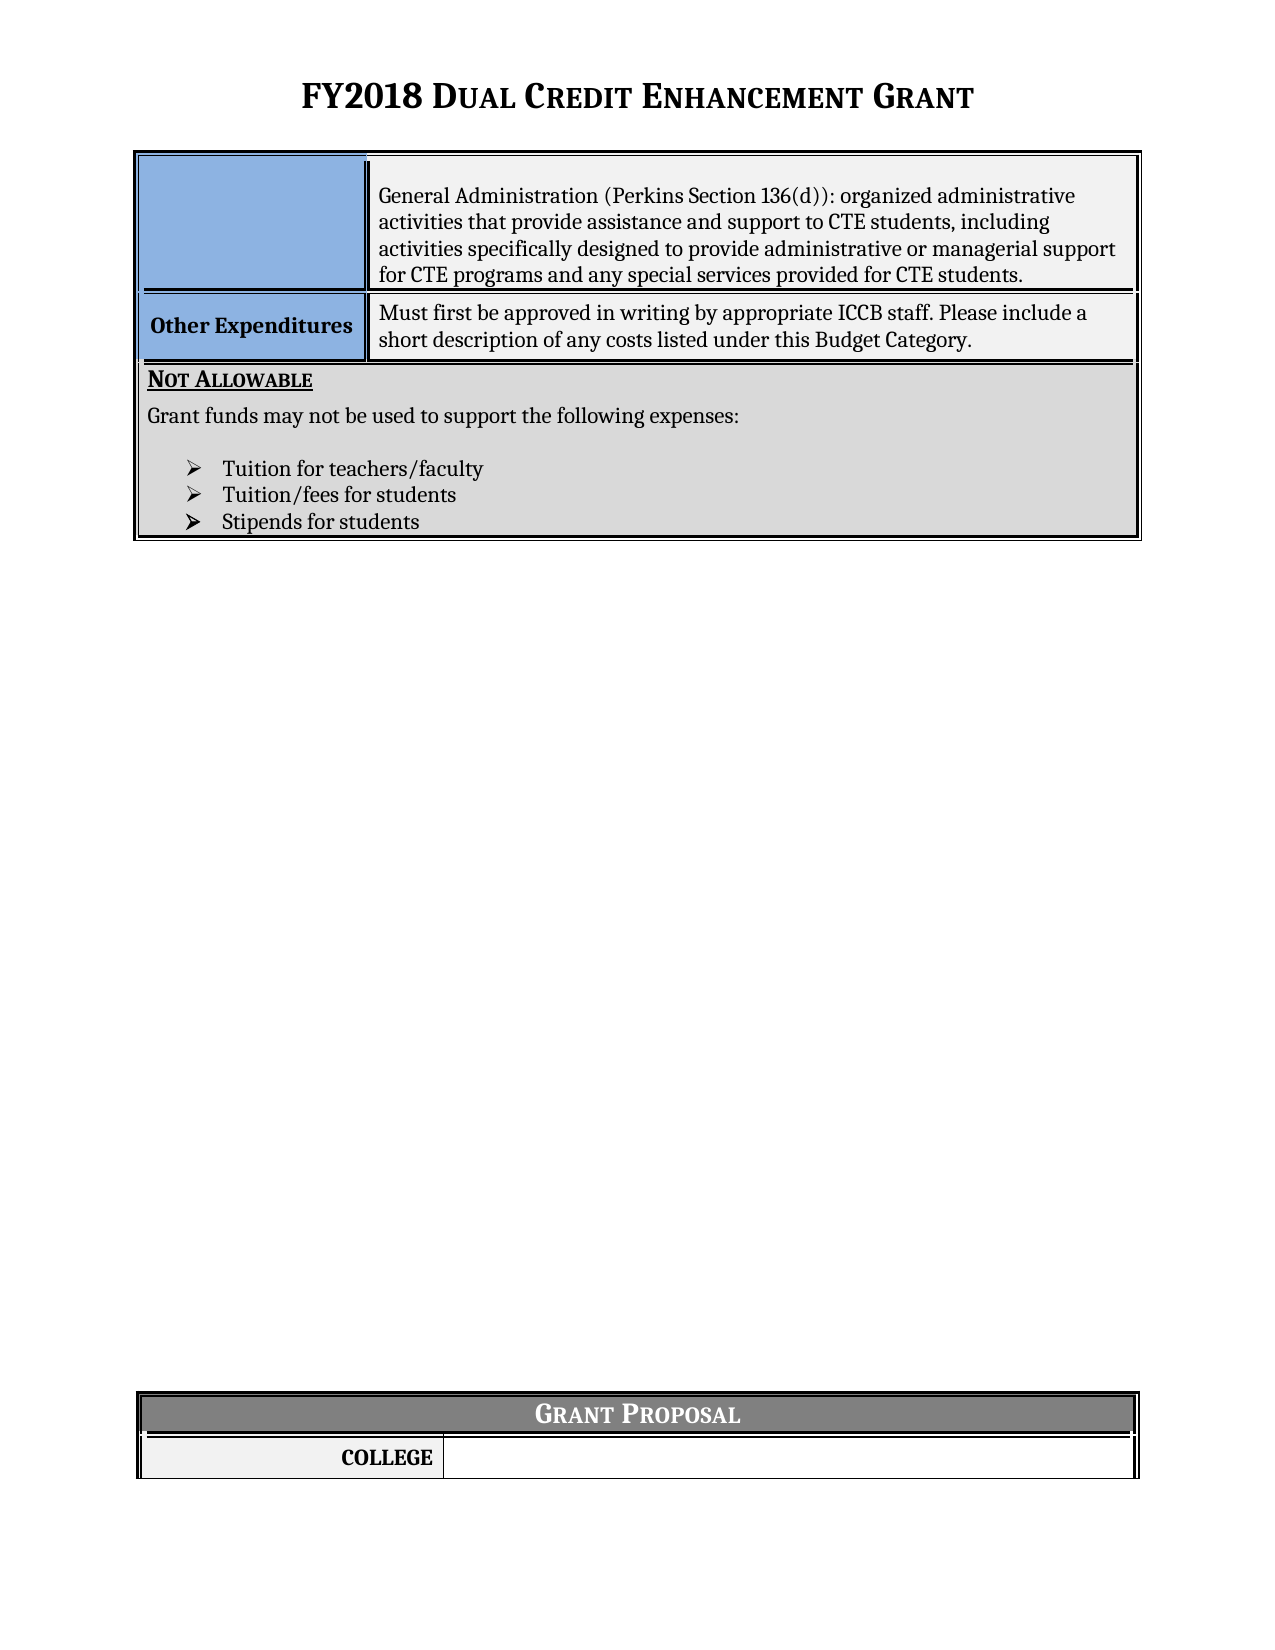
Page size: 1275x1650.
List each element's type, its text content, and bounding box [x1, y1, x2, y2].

table_cell Other Expenditures [136, 288, 367, 359]
table_header Grant Proposal [142, 1397, 1133, 1431]
table_cell COLLEGE [139, 1431, 443, 1478]
table_cell [444, 1431, 1136, 1478]
table_cell Not Allowable Grant funds may not be used to support the following expenses: Tuition for teachers/faculty Tuition/fees for students Stipends for students [136, 359, 1139, 535]
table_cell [367, 156, 1136, 288]
table_cell Must first be approved in writing by appropriate ICCB staff. Please include a short description of any costs listed under this Budget Category. [367, 288, 1139, 359]
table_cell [136, 153, 367, 288]
